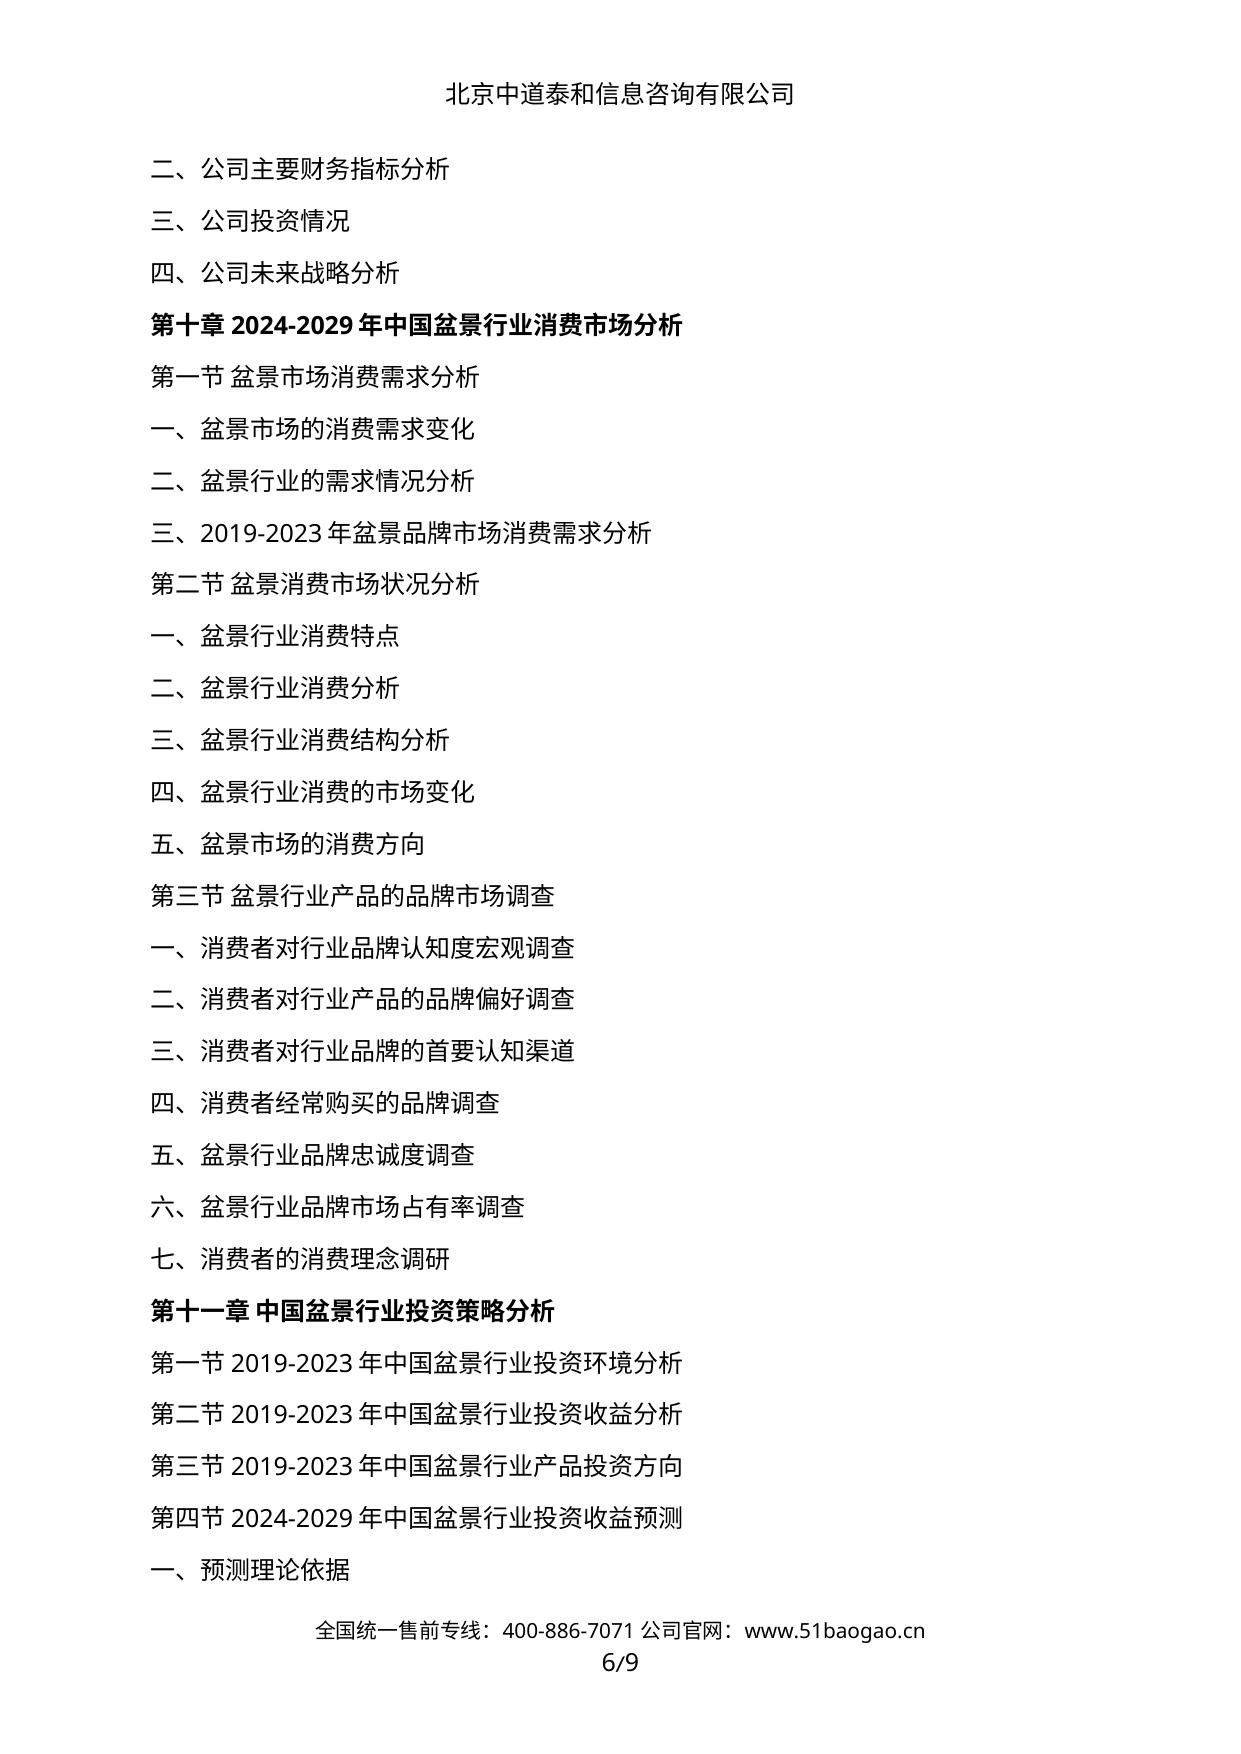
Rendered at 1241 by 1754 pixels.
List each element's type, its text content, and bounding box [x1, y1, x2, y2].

text 三、消费者对行业品牌的首要认知渠道 [150, 1032, 1090, 1068]
text 第一节 2019-2023年中国盆景行业投资环境分析 [150, 1343, 1090, 1379]
text 第三节 盆景行业产品的品牌市场调查 [150, 876, 1090, 912]
text 三、公司投资情况 [150, 202, 1090, 238]
text 四、消费者经常购买的品牌调查 [150, 1084, 1090, 1120]
text 第二节 2019-2023年中国盆景行业投资收益分析 [150, 1395, 1090, 1431]
text 第十章 2024-2029年中国盆景行业消费市场分析 [150, 306, 1090, 342]
text 四、公司未来战略分析 [150, 254, 1090, 290]
text 一、预测理论依据 [150, 1551, 1090, 1587]
text 一、盆景行业消费特点 [150, 617, 1090, 653]
text 一、消费者对行业品牌认知度宏观调查 [150, 928, 1090, 964]
text 七、消费者的消费理念调研 [150, 1239, 1090, 1276]
text 二、公司主要财务指标分析 [150, 150, 1090, 186]
text 二、盆景行业的需求情况分析 [150, 461, 1090, 497]
text 五、盆景行业品牌忠诚度调查 [150, 1136, 1090, 1172]
text 三、2019-2023年盆景品牌市场消费需求分析 [150, 513, 1090, 549]
text 第二节 盆景消费市场状况分析 [150, 565, 1090, 601]
text 二、消费者对行业产品的品牌偏好调查 [150, 980, 1090, 1016]
text 第一节 盆景市场消费需求分析 [150, 357, 1090, 394]
text 一、盆景市场的消费需求变化 [150, 409, 1090, 446]
text 六、盆景行业品牌市场占有率调查 [150, 1187, 1090, 1224]
text 五、盆景市场的消费方向 [150, 824, 1090, 861]
text 二、盆景行业消费分析 [150, 669, 1090, 705]
text 四、盆景行业消费的市场变化 [150, 772, 1090, 809]
text 第十一章 中国盆景行业投资策略分析 [150, 1291, 1090, 1327]
text 第三节 2019-2023年中国盆景行业产品投资方向 [150, 1447, 1090, 1483]
text 三、盆景行业消费结构分析 [150, 721, 1090, 757]
text 第四节 2024-2029年中国盆景行业投资收益预测 [150, 1499, 1090, 1535]
